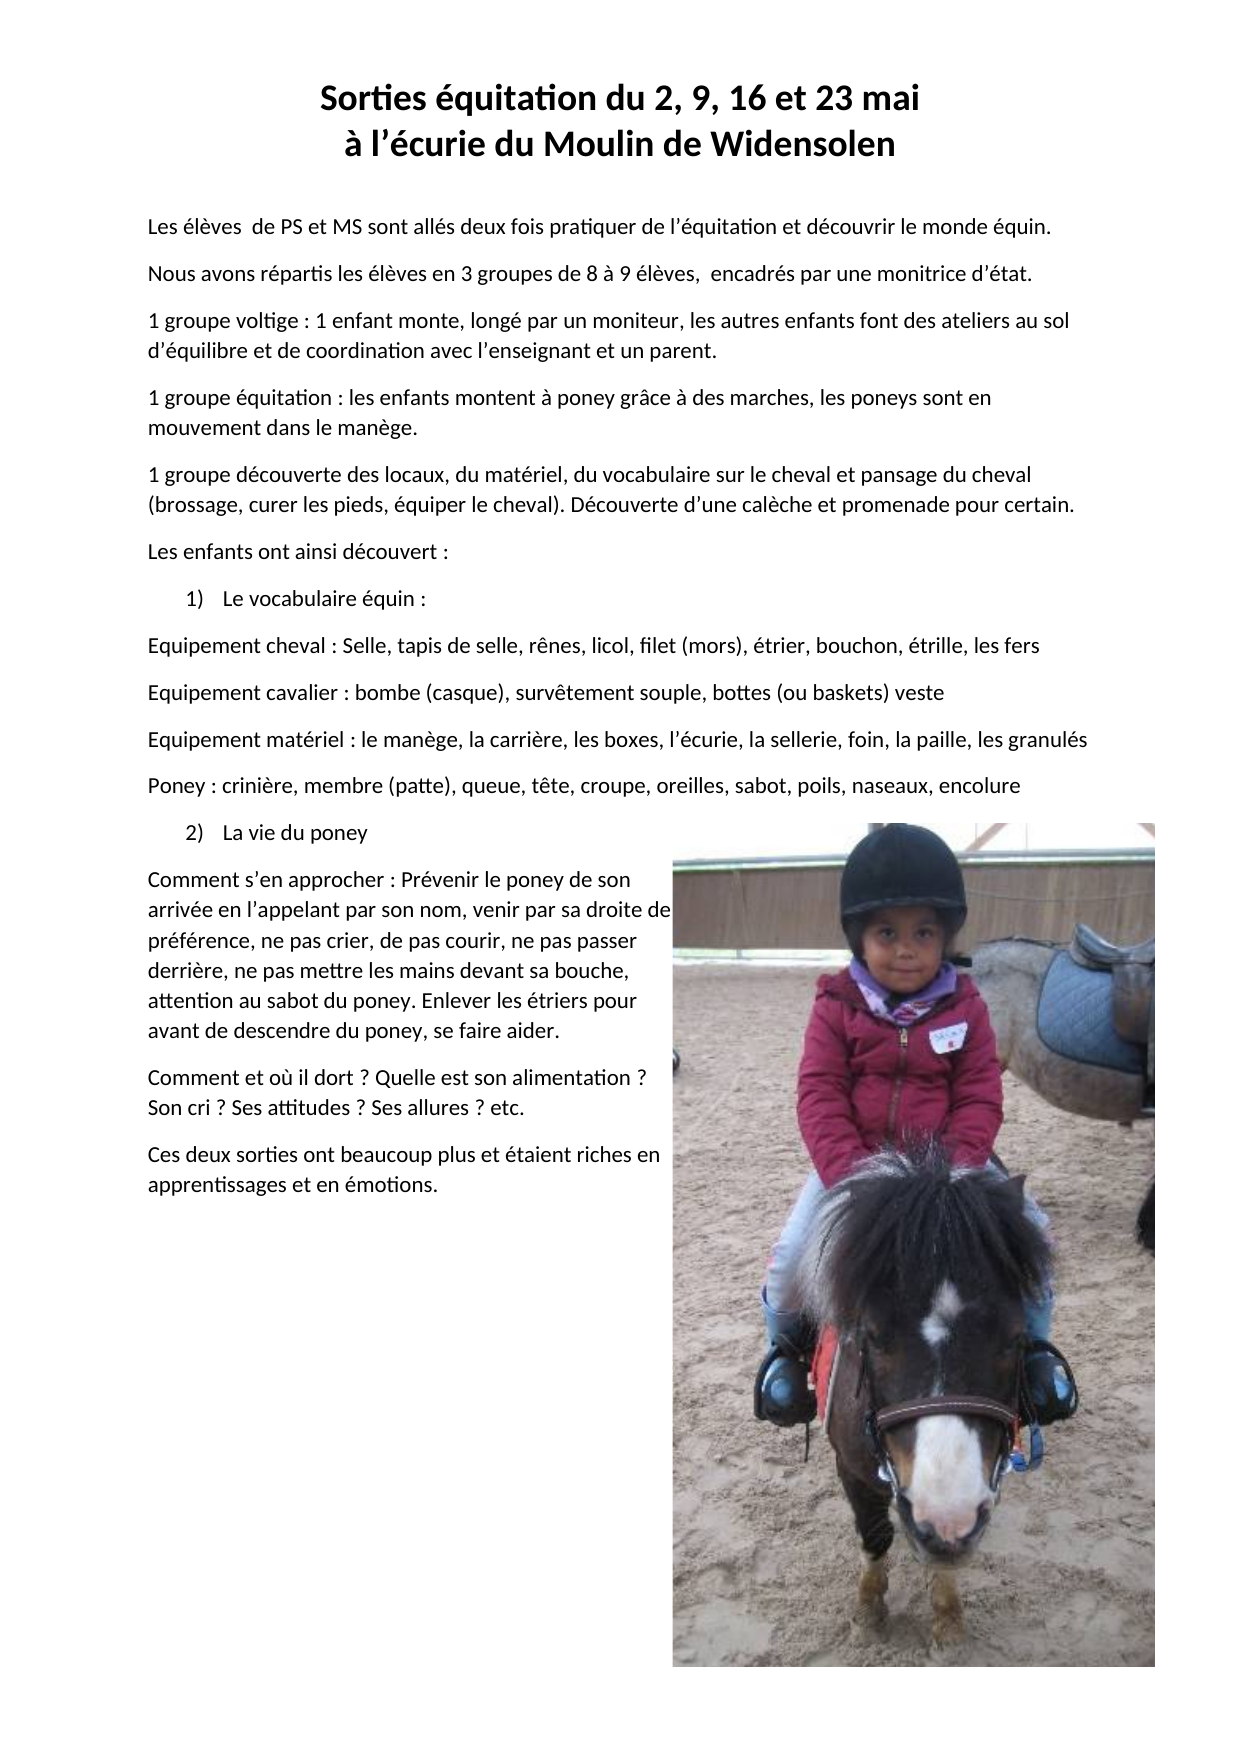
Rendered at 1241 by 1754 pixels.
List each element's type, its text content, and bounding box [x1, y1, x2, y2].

text Equipement matériel : le manège, la carrière, les boxes, l’écurie, la sellerie, foin, la paille, les granulés [148, 725, 1093, 753]
list Le vocabulaire équin : [185, 584, 1093, 612]
text Les enfants ont ainsi découvert : [148, 537, 1093, 565]
picture [672, 823, 1155, 1667]
text Comment et où il dort ? Quelle est son alimentation ? Son cri ? Ses attitudes ? Ses allures ? etc. [148, 1063, 1093, 1122]
text Les élèves de PS et MS sont allés deux fois pratiquer de l’équitation et découvrir le monde équin. [148, 212, 1093, 240]
text 1 groupe voltige : 1 enfant monte, longé par un moniteur, les autres enfants font des ateliers au sol d’équilibre et de coordination avec l’enseignant et un parent. [148, 306, 1093, 364]
text Equipement cheval : Selle, tapis de selle, rênes, licol, filet (mors), étrier, bouchon, étrille, les fers [148, 631, 1093, 659]
text Comment s’en approcher : Prévenir le poney de son arrivée en l’appelant par son nom, venir par sa droite de préférence, ne pas crier, de pas courir, ne pas passer derrière, ne pas mettre les mains devant sa bouche, attention au sabot du poney. Enlever les étriers pour avant de descendre du poney, se faire aider. [148, 865, 1093, 1044]
text Nous avons répartis les élèves en 3 groupes de 8 à 9 élèves, encadrés par une monitrice d’état. [148, 259, 1093, 287]
list La vie du poney [185, 818, 1093, 847]
text Equipement cavalier : bombe (casque), survêtement souple, bottes (ou baskets) veste [148, 678, 1093, 706]
text 1 groupe découverte des locaux, du matériel, du vocabulaire sur le cheval et pansage du cheval (brossage, curer les pieds, équiper le cheval). Découverte d’une calèche et promenade pour certain. [148, 460, 1093, 518]
text Poney : crinière, membre (patte), queue, tête, croupe, oreilles, sabot, poils, naseaux, encolure [148, 772, 1093, 800]
text Ces deux sorties ont beaucoup plus et étaient riches en apprentissages et en émotions. [148, 1140, 1093, 1199]
text 1 groupe équitation : les enfants montent à poney grâce à des marches, les poneys sont en mouvement dans le manège. [148, 383, 1093, 441]
